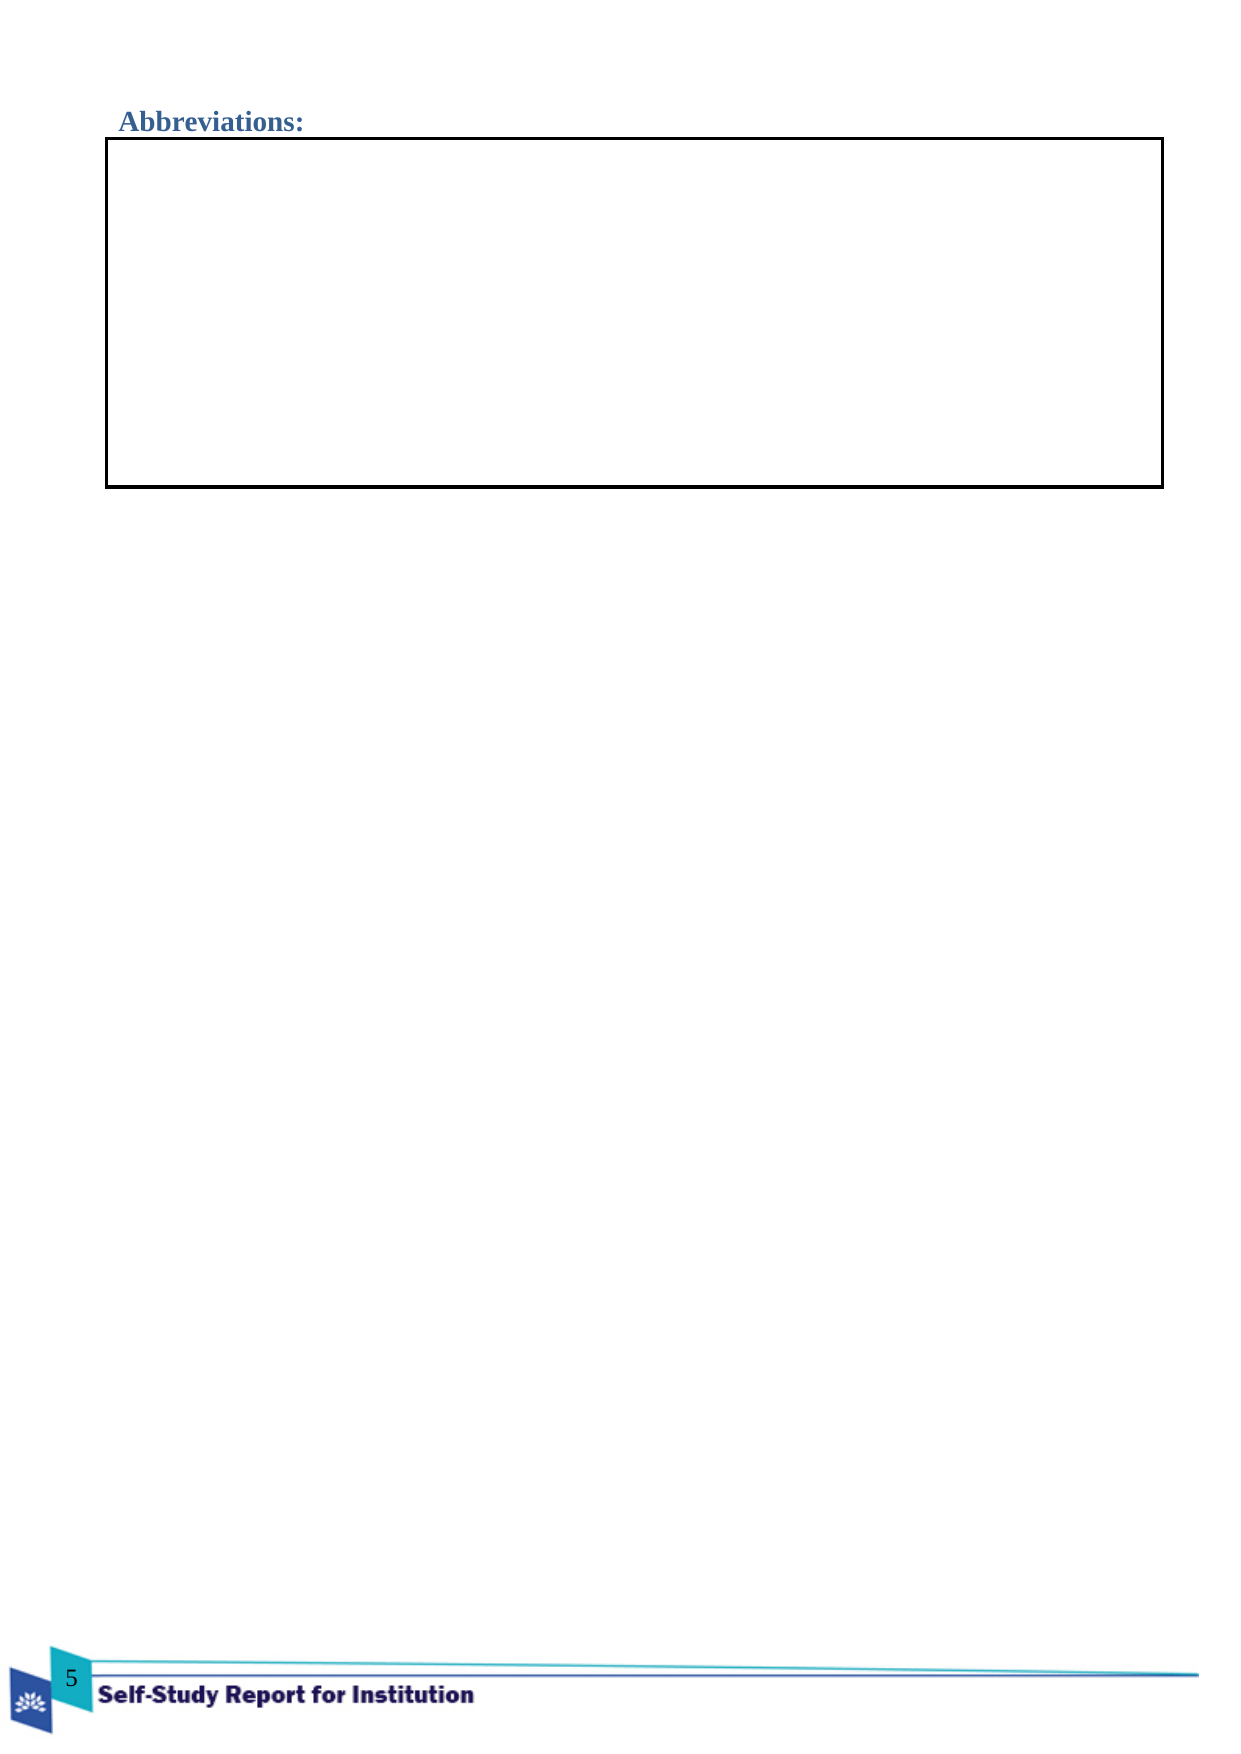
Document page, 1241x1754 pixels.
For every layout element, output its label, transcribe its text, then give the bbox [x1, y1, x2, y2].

table_header [108, 140, 1161, 485]
subtitle Abbreviations: [118, 104, 1152, 137]
picture [0, 1626, 1199, 1752]
